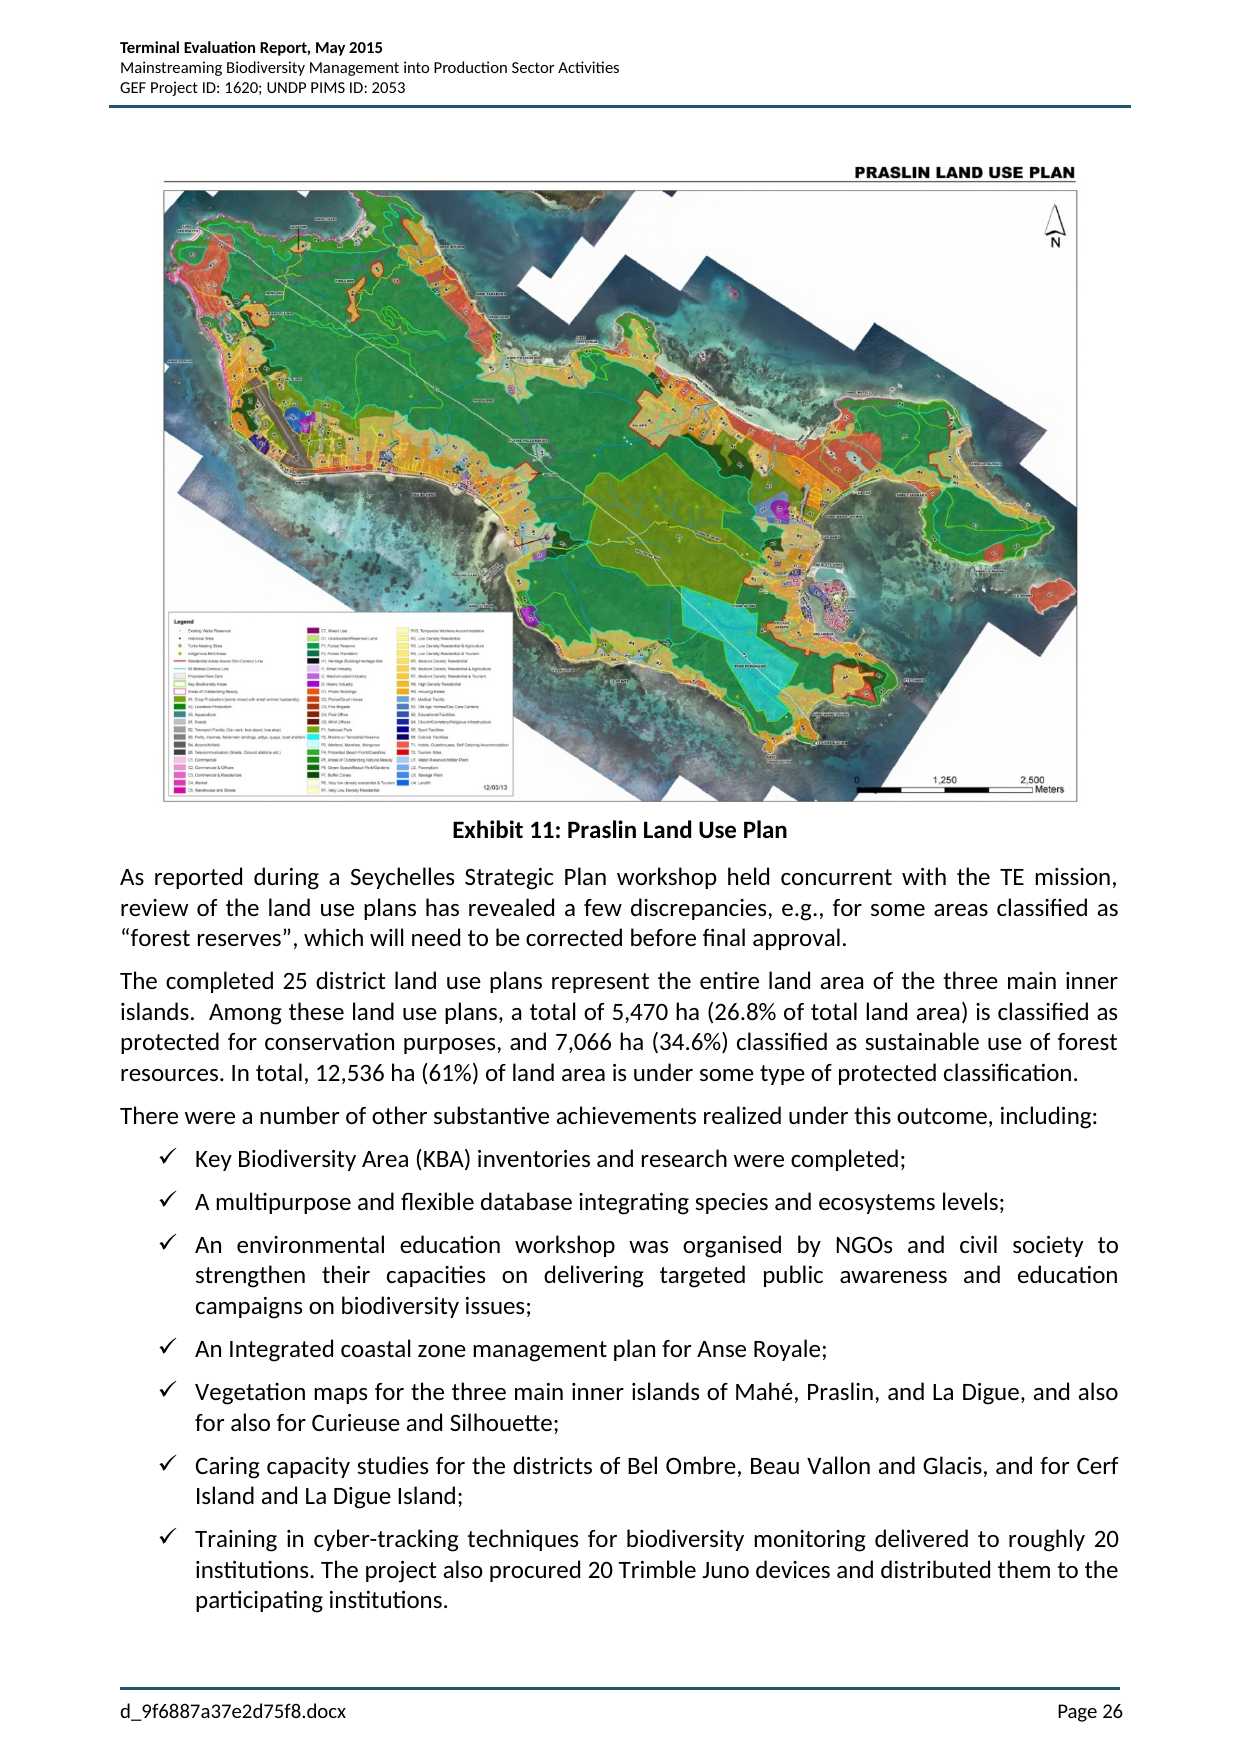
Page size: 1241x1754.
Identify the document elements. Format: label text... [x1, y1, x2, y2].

list Vegetation maps for the three main inner islands of Mahé, Praslin, and La Digue, and also for also for Curieuse and Silhouette; [157, 1376, 1120, 1437]
list An environmental education workshop was organised by NGOs and civil society to strengthen their capacities on delivering targeted public awareness and education campaigns on biodiversity issues; [157, 1229, 1120, 1321]
table_cell Exhibit 11: Praslin Land Use Plan [109, 810, 1131, 849]
list Caring capacity studies for the districts of Bel Ombre, Beau Vallon and Glacis, and for Cerf Island and La Digue Island; [157, 1450, 1120, 1511]
list Key Biodiversity Area (KBA) inventories and research were completed; [157, 1143, 1120, 1174]
table_header [109, 150, 1131, 810]
picture [158, 154, 1082, 806]
text As reported during a Seychelles Strategic Plan workshop held concurrent with the TE mission, review of the land use plans has revealed a few discrepancies, e.g., for some areas classified as “forest reserves”, which will need to be corrected before final approval. [120, 861, 1120, 953]
text There were a number of other substantive achievements realized under this outcome, including: [120, 1100, 1120, 1131]
text The completed 25 district land use plans represent the entire land area of the three main inner islands. Among these land use plans, a total of 5,470 ha (26.8% of total land area) is classified as protected for conservation purposes, and 7,066 ha (34.6%) classified as sustainable use of forest resources. In total, 12,536 ha (61%) of land area is under some type of protected classification. [120, 966, 1120, 1088]
list An Integrated coastal zone management plan for Anse Royale; [157, 1333, 1120, 1364]
list Training in cyber-tracking techniques for biodiversity monitoring delivered to roughly 20 institutions. The project also procured 20 Trimble Juno devices and distributed them to the participating institutions. [157, 1523, 1120, 1615]
list A multipurpose and flexible database integrating species and ecosystems levels; [157, 1186, 1120, 1217]
